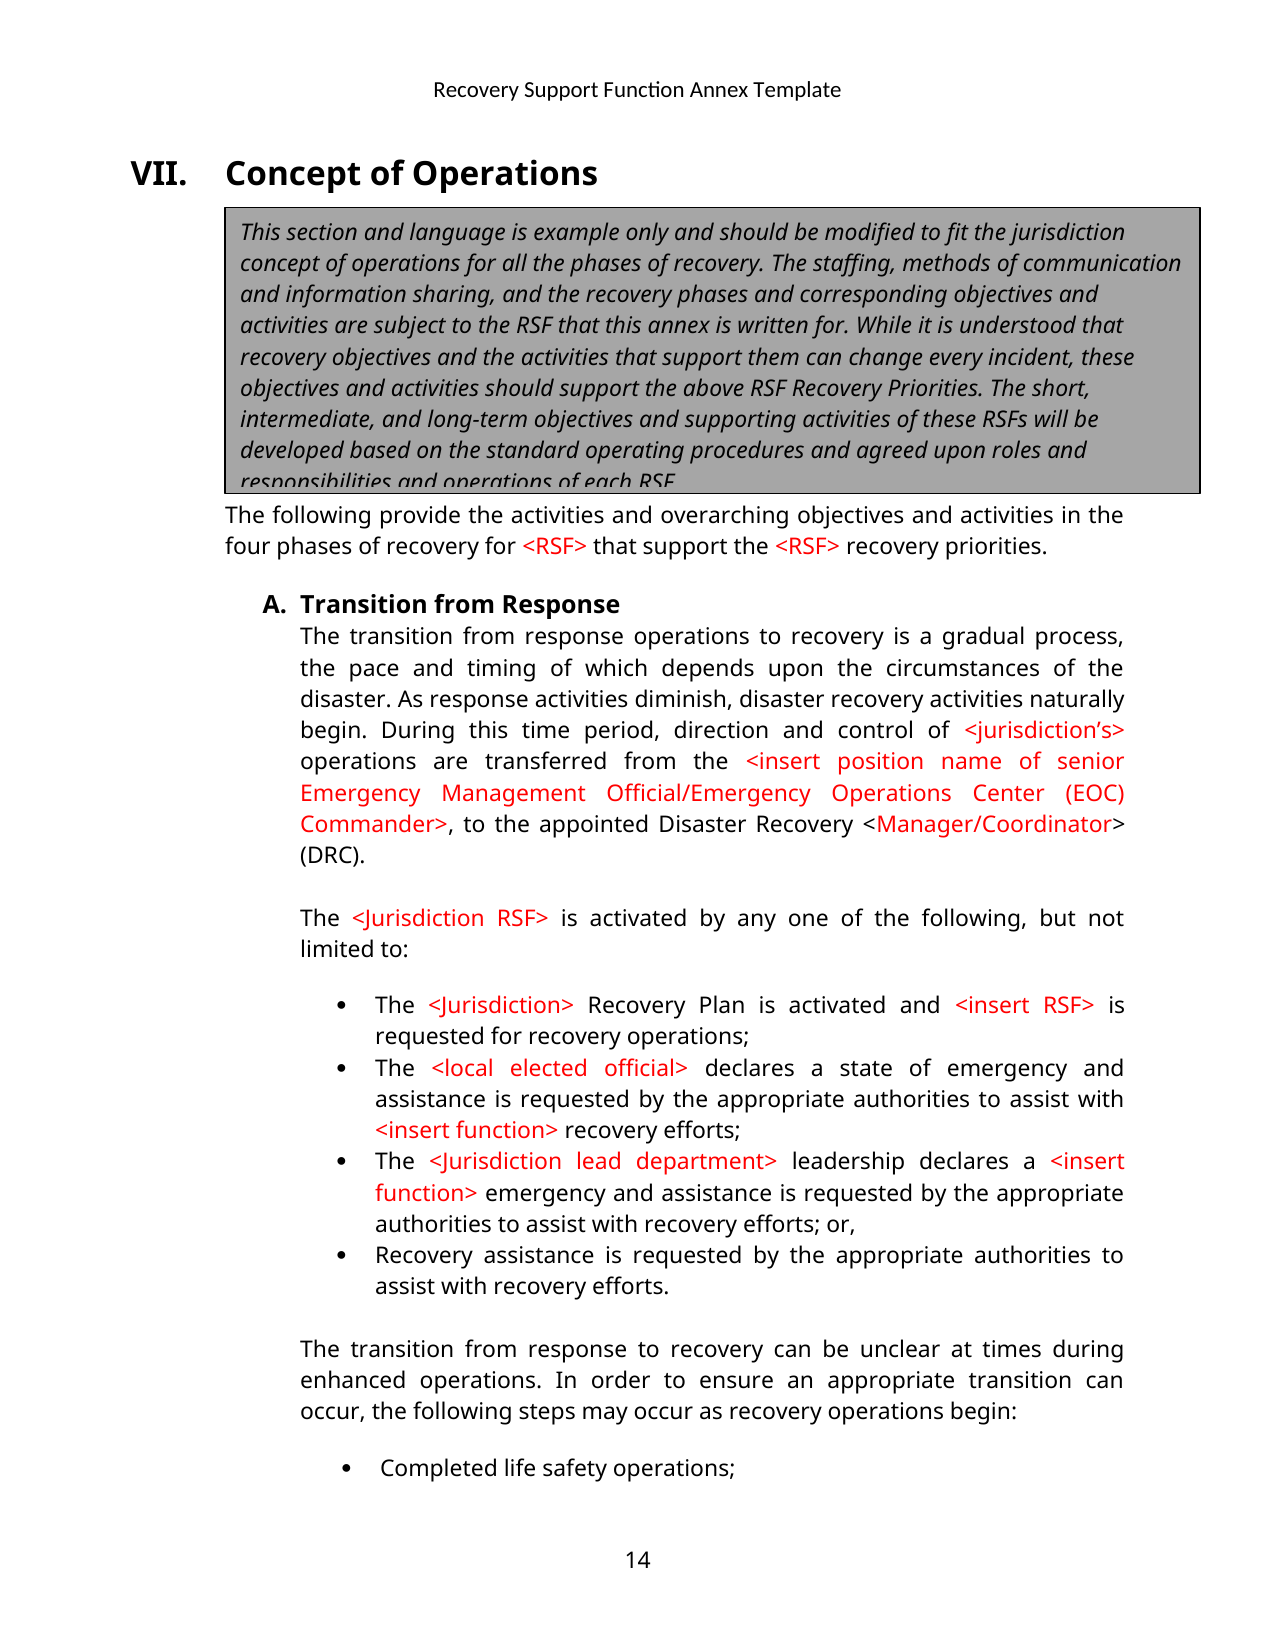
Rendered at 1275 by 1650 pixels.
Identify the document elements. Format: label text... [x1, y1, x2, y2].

text The transition from response operations to recovery is a gradual process, the pace and timing of which depends upon the circumstances of the disaster. As response activities diminish, disaster recovery activities naturally begin. During this time period, direction and control of <jurisdiction’s> operations are transferred from the <insert position name of senior Emergency Management Official/Emergency Operations Center (EOC) Commander>, to the appointed Disaster Recovery <Manager/Coordinator> (DRC). [300, 620, 1125, 870]
text The transition from response to recovery can be unclear at times during enhanced operations. In order to ensure an appropriate transition can occur, the following steps may occur as recovery operations begin: [300, 1333, 1125, 1427]
list Completed life safety operations; [342, 1452, 1125, 1483]
list The <local elected official> declares a state of emergency and assistance is requested by the appropriate authorities to assist with <insert function> recovery efforts; [337, 1052, 1125, 1145]
list Recovery assistance is requested by the appropriate authorities to assist with recovery efforts. [337, 1239, 1125, 1302]
text The following provide the activities and overarching objectives and activities in the four phases of recovery for <RSF> that support the <RSF> recovery priorities. [225, 494, 1125, 561]
text The <Jurisdiction RSF> is activated by any one of the following, but not limited to: [300, 902, 1125, 964]
subtitle Transition from Response [262, 586, 1125, 620]
list The <Jurisdiction lead department> leadership declares a <insert function> emergency and assistance is requested by the appropriate authorities to assist with recovery efforts; or, [337, 1145, 1125, 1239]
list The <Jurisdiction> Recovery Plan is activated and <insert RSF> is requested for recovery operations; [337, 989, 1125, 1052]
subtitle Concept of Operations [187, 150, 1125, 195]
